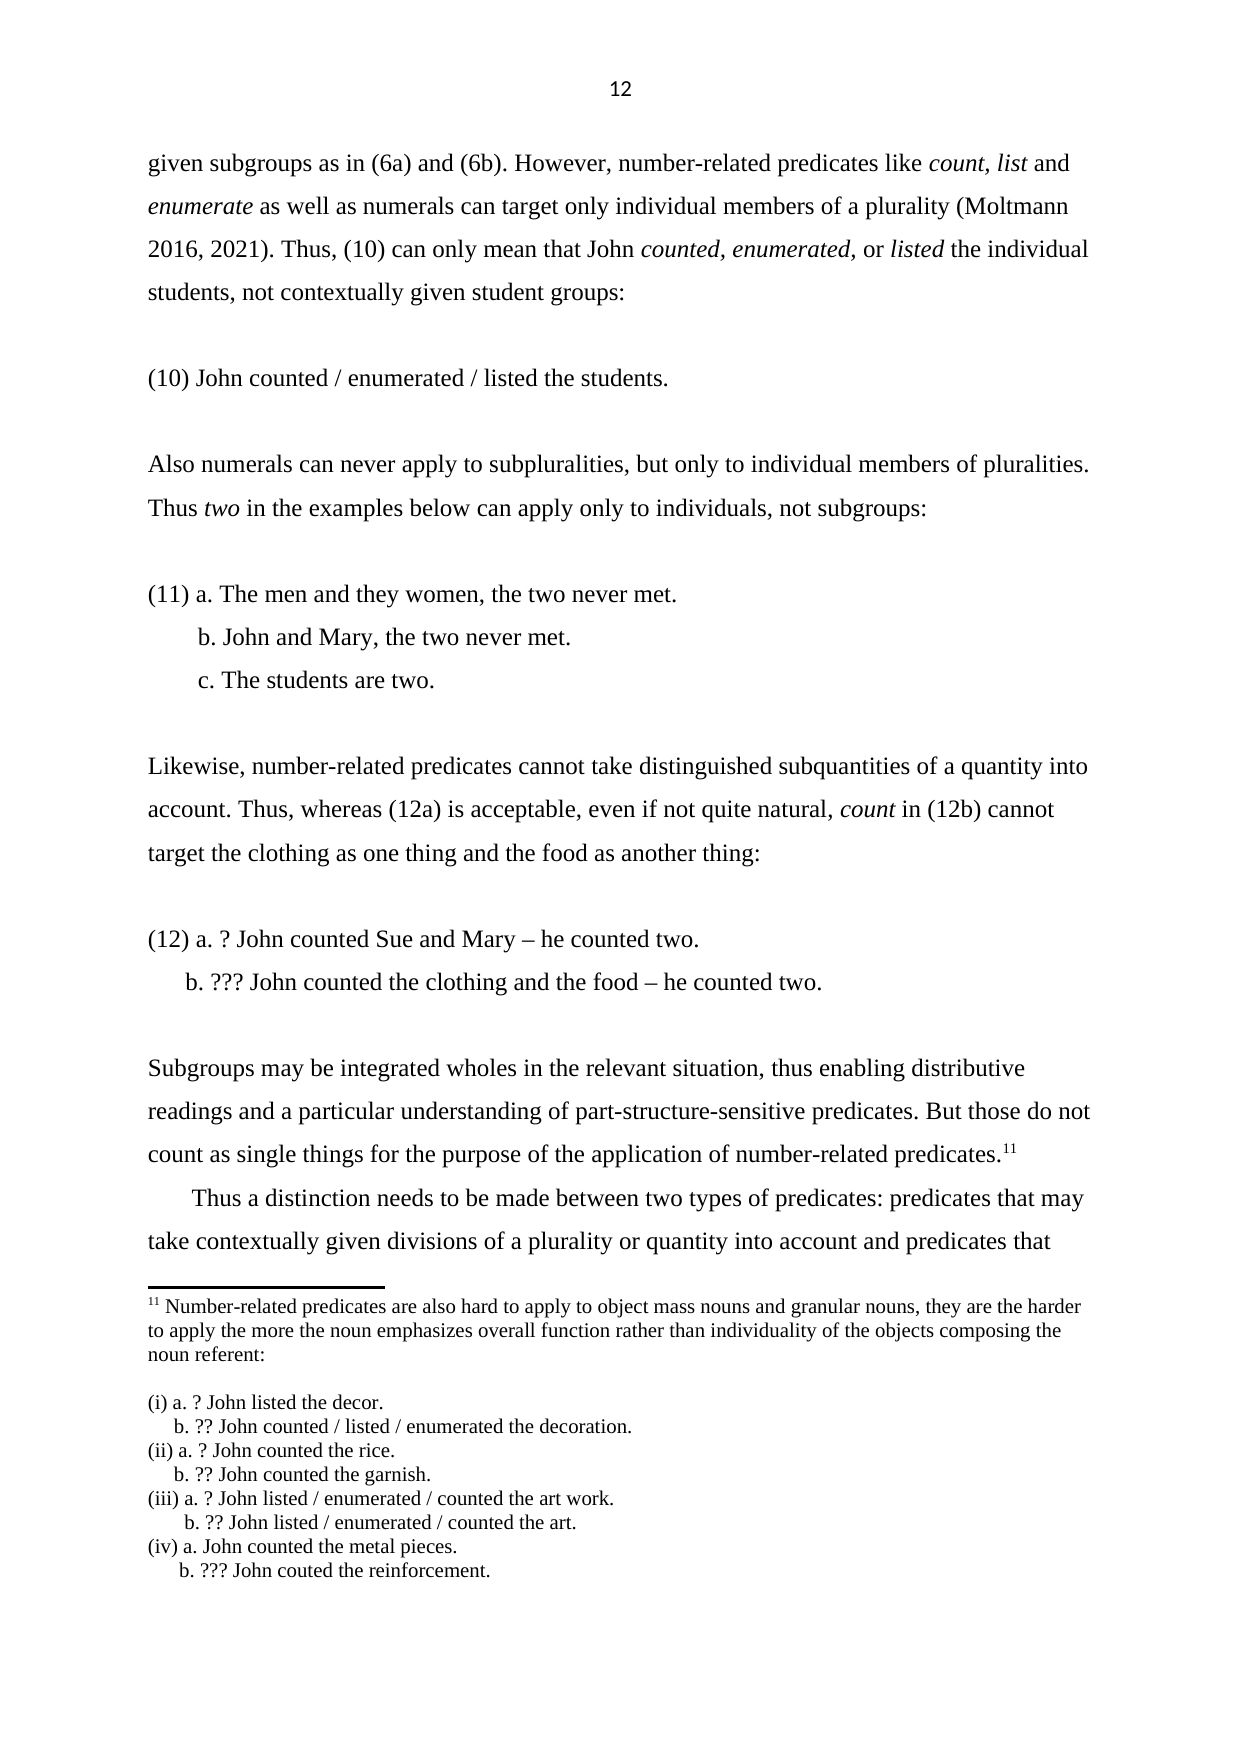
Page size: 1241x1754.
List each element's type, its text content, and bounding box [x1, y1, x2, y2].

text Likewise, number-related predicates cannot take distinguished subquantities of a quantity into account. Thus, whereas (12a) is acceptable, even if not quite natural, count in (12b) cannot target the clothing as one thing and the food as another thing: [148, 751, 1093, 866]
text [148, 1183, 1093, 1254]
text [148, 148, 1093, 306]
text (11) a. The men and they women, the two never met. [148, 579, 1093, 608]
text Also numerals can never apply to subpluralities, but only to individual members of pluralities. Thus two in the examples below can apply only to individuals, not subgroups: [148, 449, 1093, 521]
text b. John and Mary, the two never met. [148, 622, 1093, 651]
text (10) John counted / enumerated / listed the students. [148, 363, 1093, 392]
text b. ??? John counted the clothing and the food – he counted two. [148, 967, 1093, 996]
text (12) a. ? John counted Sue and Mary – he counted two. [148, 924, 1093, 953]
text c. The students are two. [148, 665, 1093, 694]
text Subgroups may be integrated wholes in the relevant situation, thus enabling distributive readings and a particular understanding of part-structure-sensitive predicates. But those do not count as single things for the purpose of the application of number-related predicates. [148, 1053, 1093, 1168]
